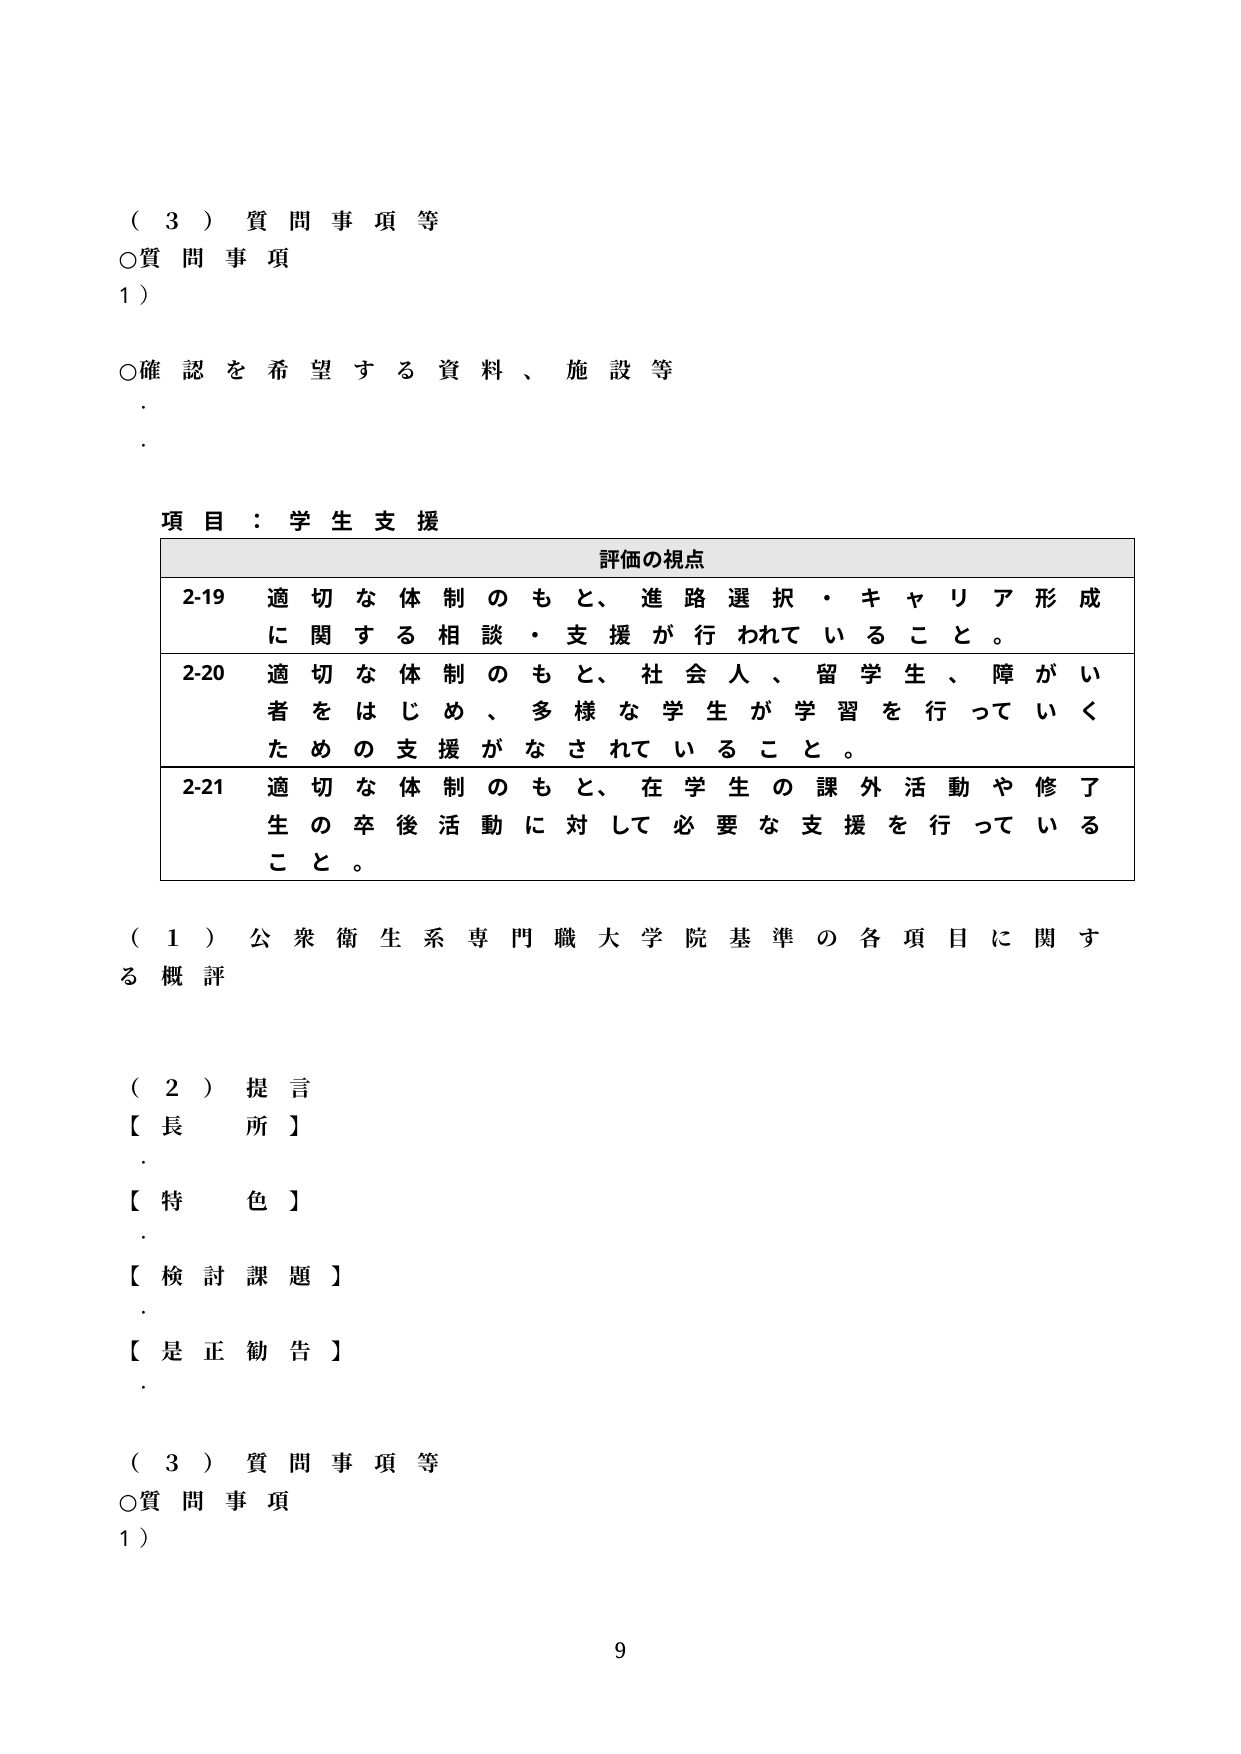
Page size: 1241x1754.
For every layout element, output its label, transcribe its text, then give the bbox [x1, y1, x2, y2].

text ○質問事項 [118, 1481, 1122, 1518]
text （３）質問事項等 [118, 201, 1122, 238]
text 【特 色】 [118, 1181, 1122, 1218]
text （２）提言 [118, 1068, 1122, 1106]
table_header 評価の視点 [161, 539, 1134, 577]
text （１）公衆衛生系専門職大学院基準の各項目に関する概評 [118, 918, 1122, 993]
table_cell 適切な体制のもと、進路選択・キャリア形成に関する相談・支援が行われていること。 [236, 578, 1134, 653]
table_cell 2-20 [161, 654, 236, 766]
text 【是正勧告】 [118, 1331, 1122, 1368]
text ○質問事項 [118, 238, 1122, 276]
table_cell 適切な体制のもと、社会人、留学生、障がい者をはじめ、多様な学生が学習を行っていくための支援がなされていること。 [236, 654, 1134, 766]
table_cell 適切な体制のもと、在学生の課外活動や修了生の卒後活動に対して必要な支援を行っていること。 [236, 768, 1134, 880]
table_cell 2-21 [161, 768, 236, 880]
text 【検討課題】 [118, 1256, 1122, 1293]
text ○確認を希望する資料、施設等 [118, 351, 1122, 388]
text （３）質問事項等 [118, 1443, 1122, 1481]
table_cell 2-19 [161, 578, 236, 653]
text 項目：学生支援 [118, 501, 1122, 538]
text 【長 所】 [118, 1106, 1122, 1143]
